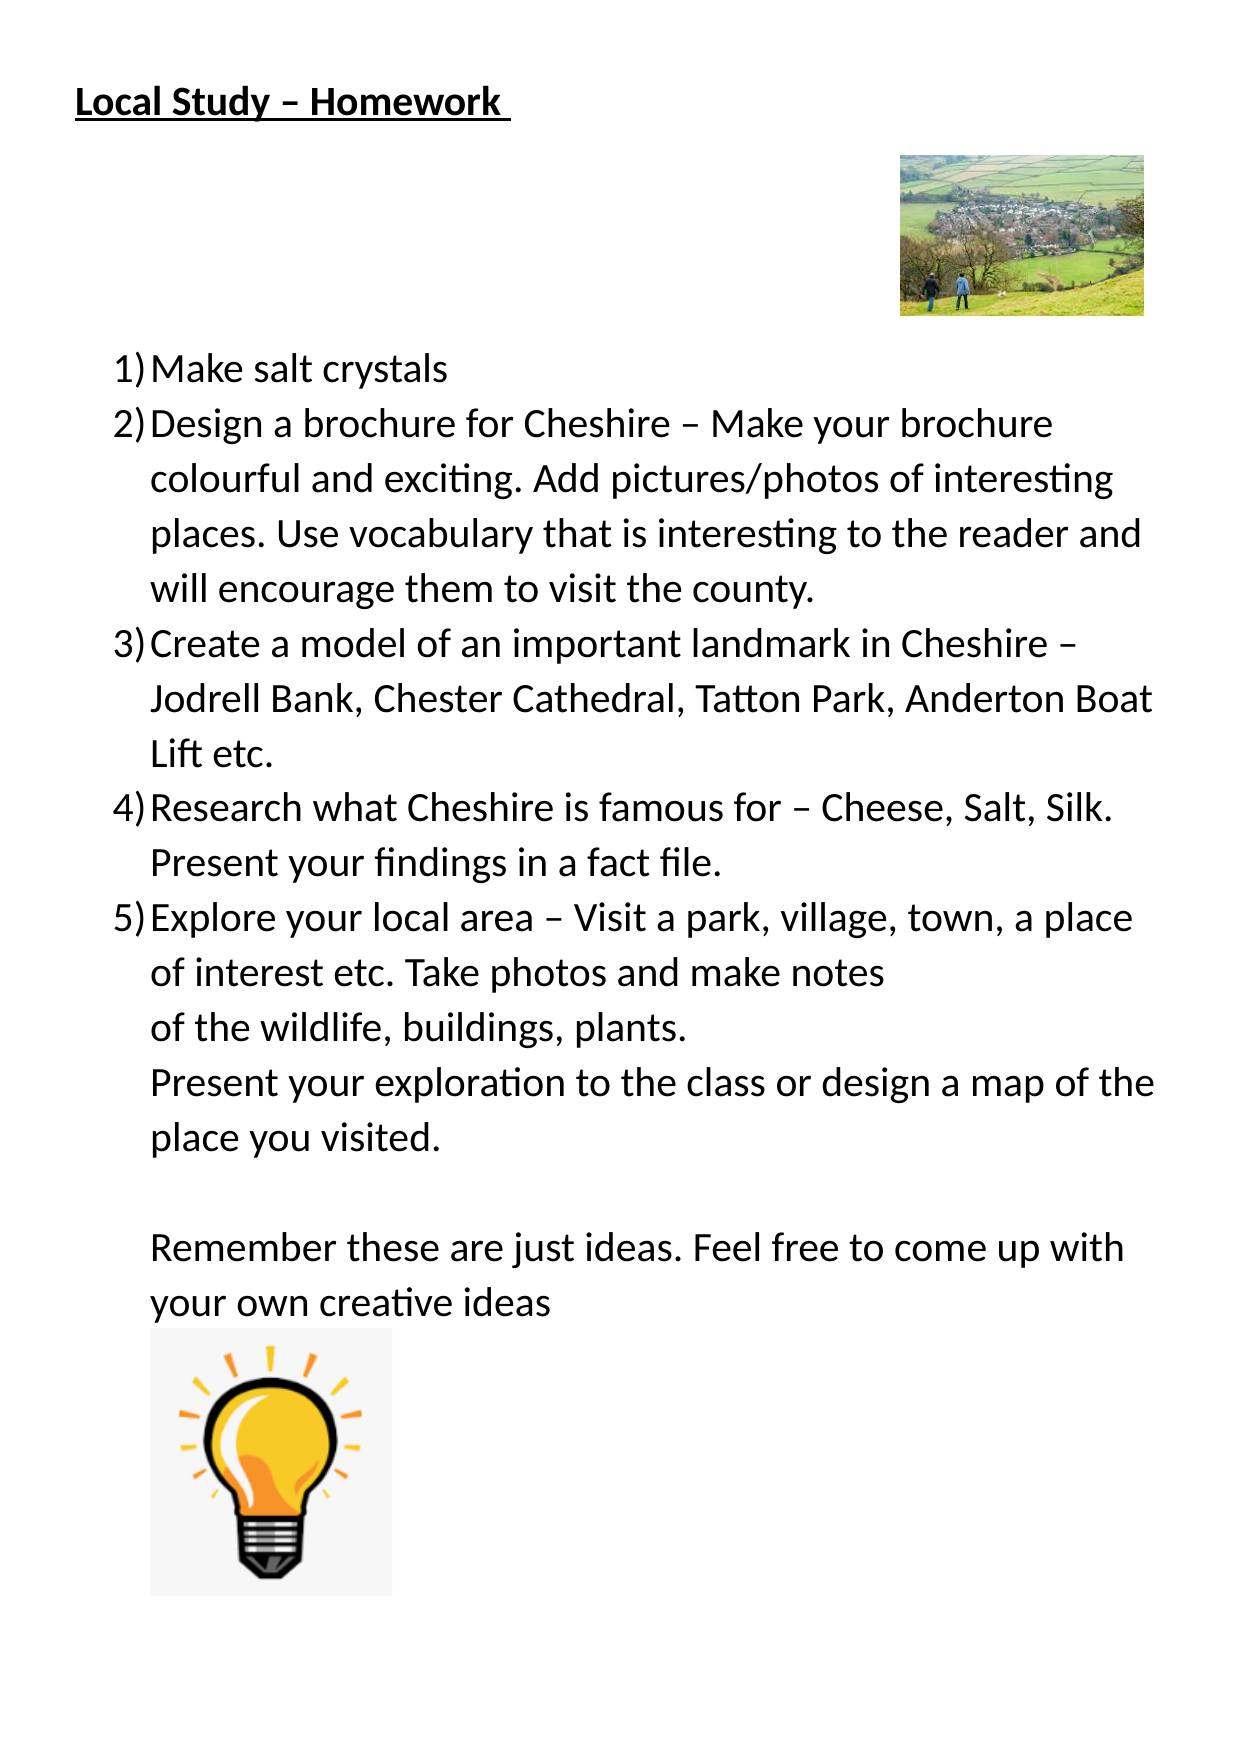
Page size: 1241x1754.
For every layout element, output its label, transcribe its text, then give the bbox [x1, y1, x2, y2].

list Design a brochure for Cheshire – Make your brochure colourful and exciting. Add pictures/photos of interesting places. Use vocabulary that is interesting to the reader and will encourage them to visit the county. [112, 397, 1165, 613]
list of the wildlife, buildings, plants. [150, 1001, 1165, 1052]
list Make salt crystals [112, 342, 1165, 393]
list Remember these are just ideas. Feel free to come up with your own creative ideas [150, 1221, 1165, 1596]
list Create a model of an important landmark in Cheshire – Jodrell Bank, Chester Cathedral, Tatton Park, Anderton Boat Lift etc. [112, 617, 1165, 777]
list Present your exploration to the class or design a map of the place you visited. [150, 1056, 1165, 1162]
text Local Study – Homework [75, 75, 1165, 126]
list Research what Cheshire is famous for – Cheese, Salt, Silk. Present your findings in a fact file. [112, 781, 1165, 887]
list Explore your local area – Visit a park, village, town, a place of interest etc. Take photos and make notes [112, 891, 1165, 997]
